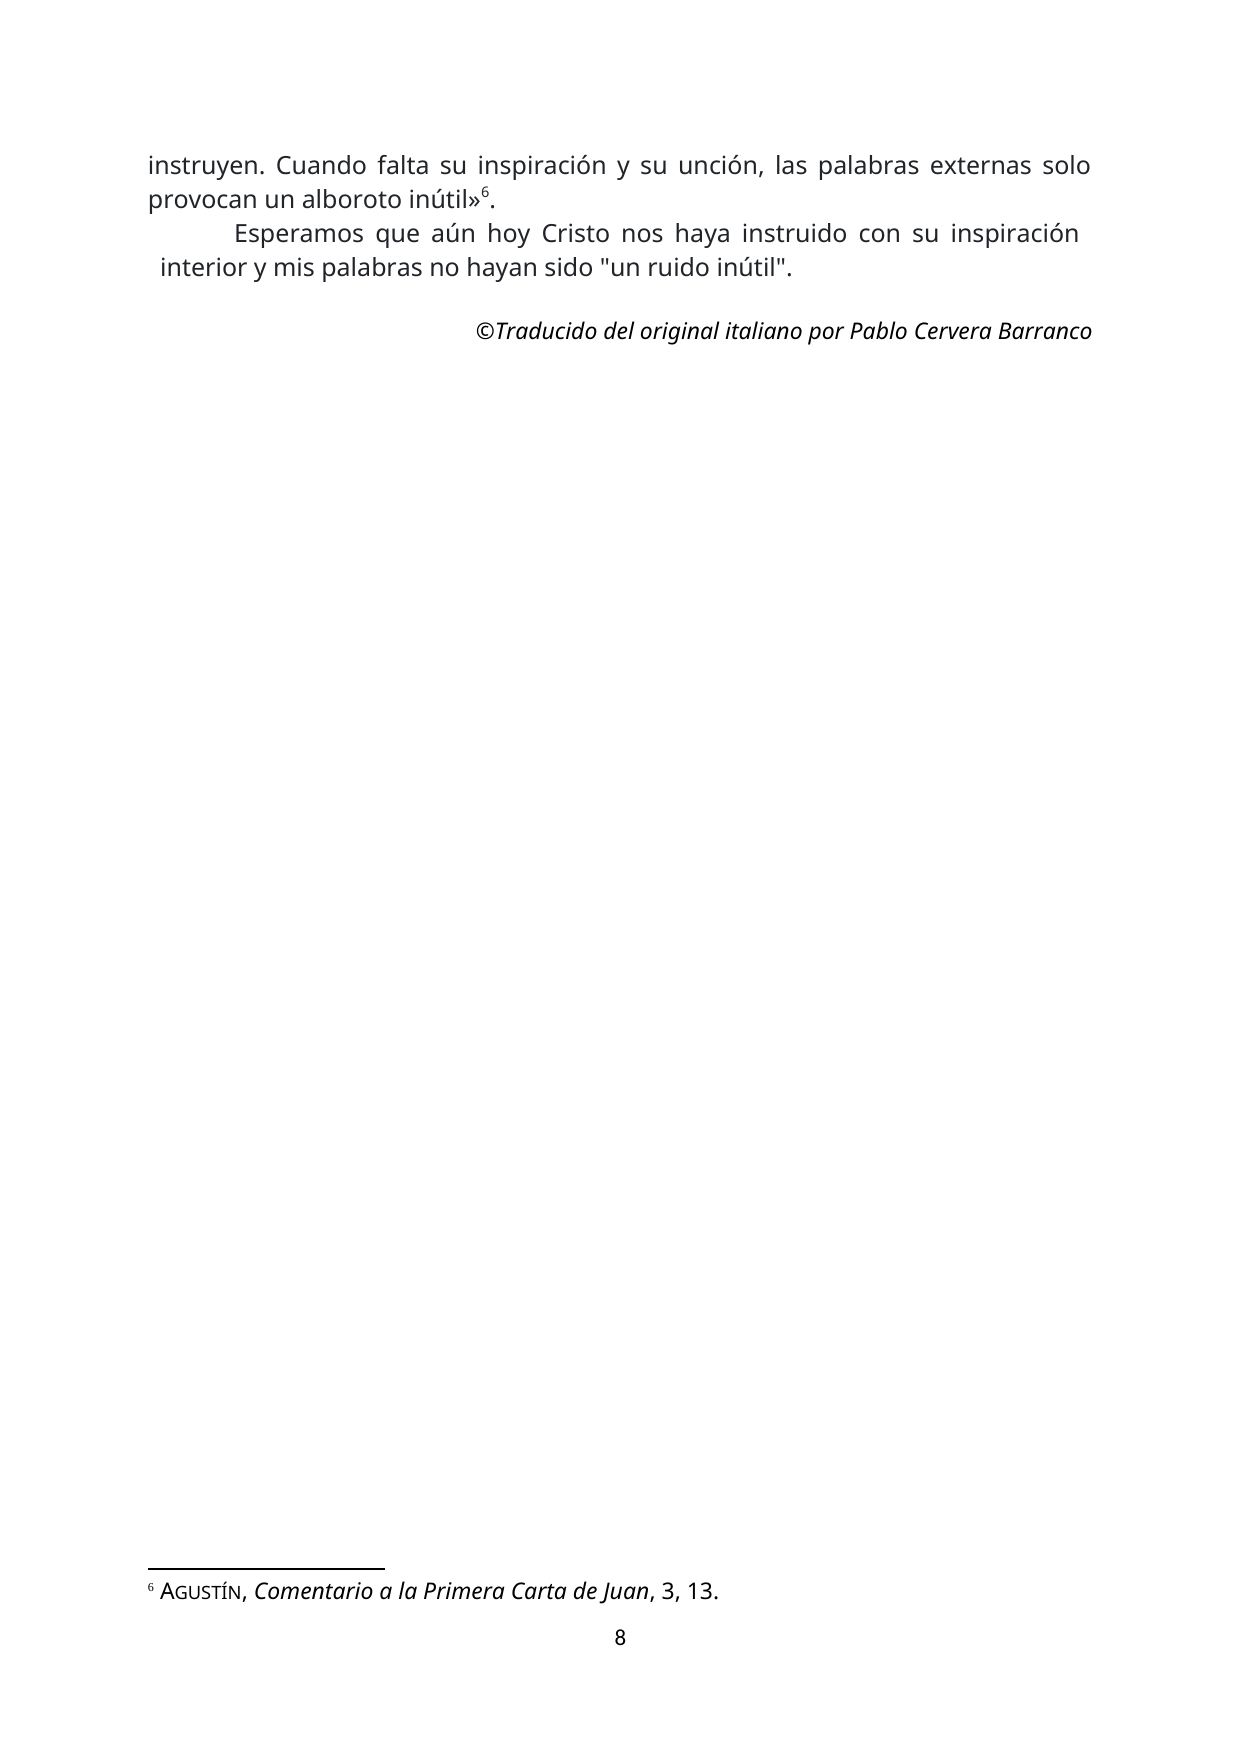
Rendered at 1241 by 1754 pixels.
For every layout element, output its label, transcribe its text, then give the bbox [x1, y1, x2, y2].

text ©Traducido del original italiano por Pablo Cervera Barranco [148, 315, 1092, 346]
text Esperamos que aún hoy Cristo nos haya instruido con su inspiración interior y mis palabras no hayan sido "un ruido inútil". [160, 216, 1080, 284]
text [148, 148, 1092, 216]
